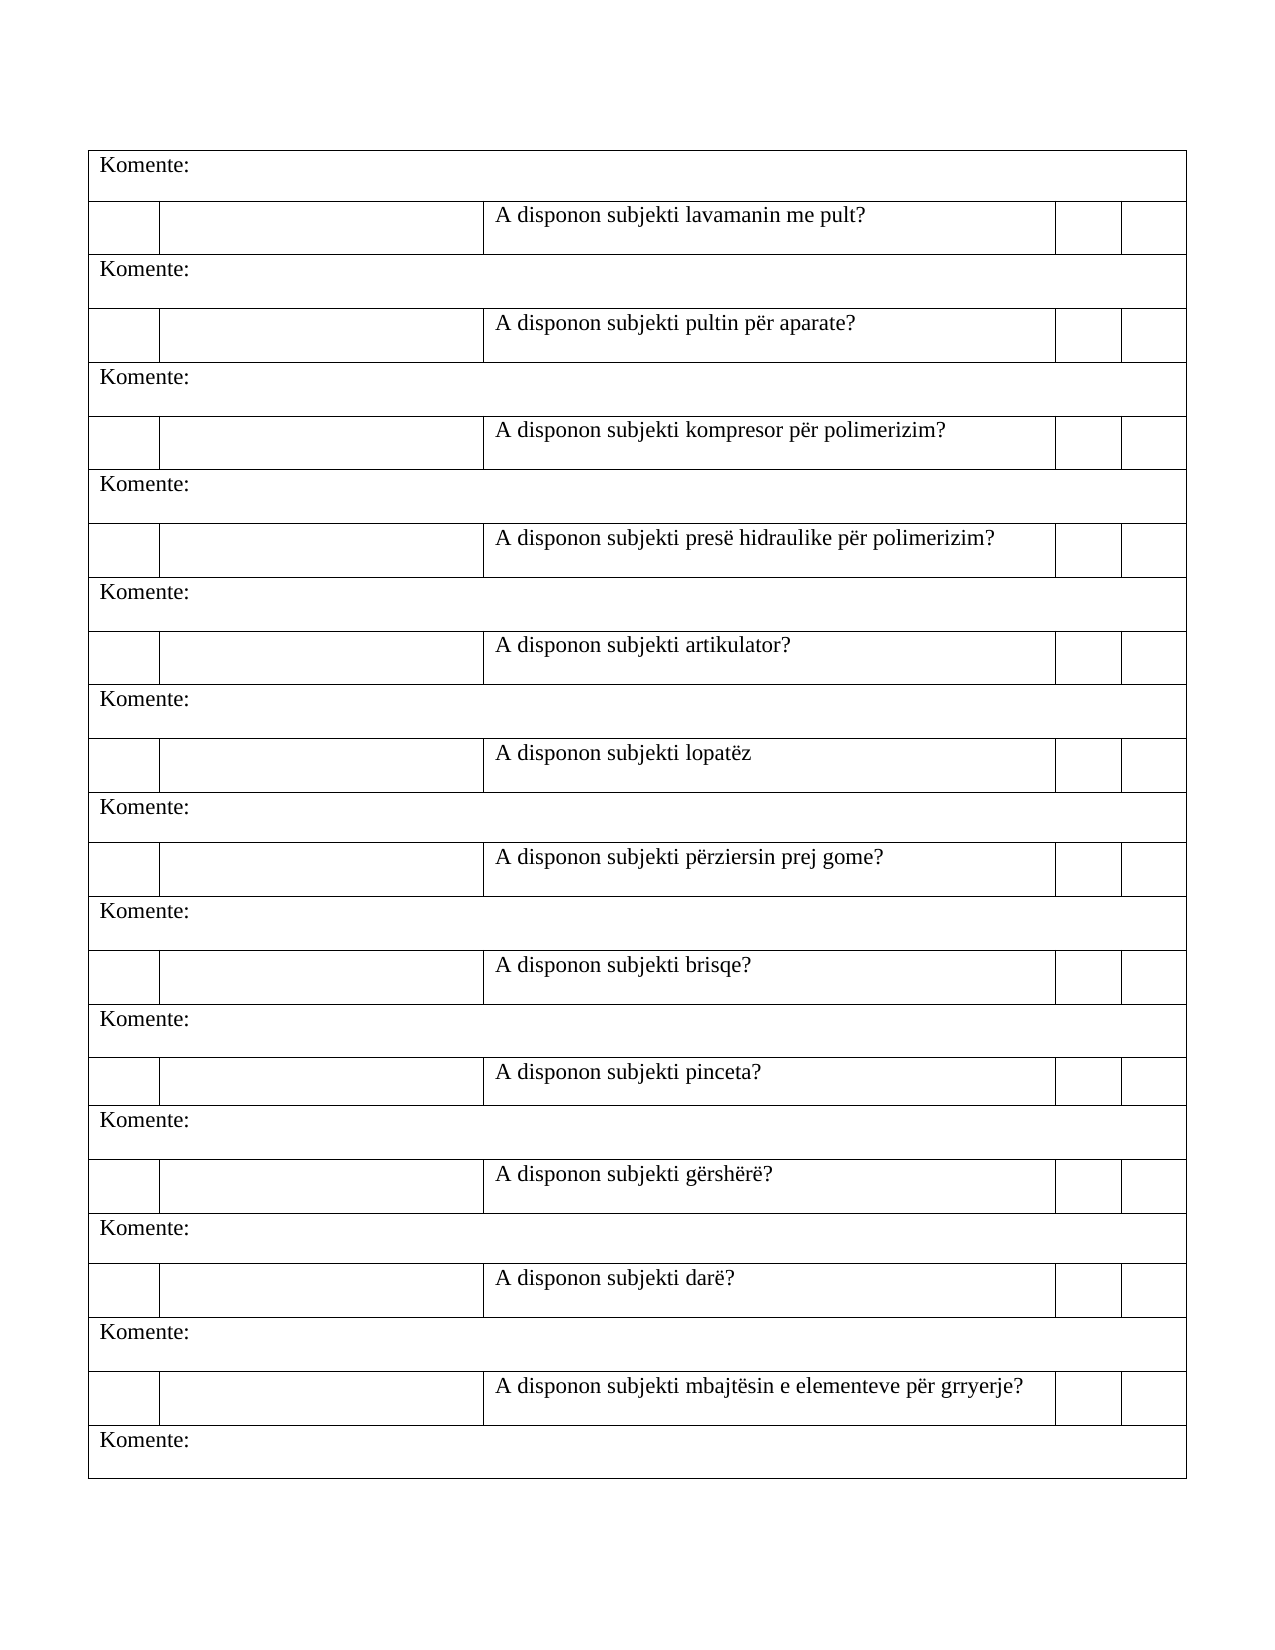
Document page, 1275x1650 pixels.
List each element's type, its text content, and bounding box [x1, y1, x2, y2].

table_cell [160, 1372, 483, 1424]
table_cell [1056, 1264, 1121, 1317]
table_cell [160, 843, 483, 896]
table_cell [1122, 524, 1186, 577]
table_cell [1122, 1160, 1186, 1213]
table_cell [89, 417, 159, 469]
table_cell A disponon subjekti përziersin prej gome? [484, 843, 1055, 896]
table_cell A disponon subjekti lavamanin me pult? [484, 202, 1055, 254]
table_cell Komente: [89, 1106, 1186, 1159]
table_cell [89, 1264, 159, 1317]
table_cell [1056, 1160, 1121, 1213]
table_cell [160, 1160, 483, 1213]
table_cell A disponon subjekti darë? [484, 1264, 1055, 1317]
table_cell [89, 843, 159, 896]
table_cell A disponon subjekti presë hidraulike për polimerizim? [484, 524, 1055, 577]
table_cell A disponon subjekti kompresor për polimerizim? [484, 417, 1055, 469]
table_cell [1122, 739, 1186, 792]
table_cell [89, 1058, 159, 1105]
table_cell [160, 739, 483, 792]
table_cell [1122, 843, 1186, 896]
table_cell [160, 1264, 483, 1317]
table_cell Komente: [89, 1214, 1186, 1263]
table_cell [160, 951, 483, 1003]
table_cell [1056, 843, 1121, 896]
table_cell A disponon subjekti artikulator? [484, 632, 1055, 684]
table_cell Komente: [89, 793, 1186, 842]
table_cell A disponon subjekti pultin për aparate? [484, 309, 1055, 362]
table_cell [89, 632, 159, 684]
table_cell [1056, 524, 1121, 577]
table_cell [1056, 951, 1121, 1003]
table_cell [1122, 1058, 1186, 1105]
table_cell [89, 524, 159, 577]
table_cell [160, 632, 483, 684]
table_cell [1056, 309, 1121, 362]
table_cell A disponon subjekti mbajtësin e elementeve për grryerje? [484, 1372, 1055, 1424]
table_cell [89, 1160, 159, 1213]
table_cell Komente: [89, 470, 1186, 523]
table_cell [1056, 632, 1121, 684]
table_cell [1122, 632, 1186, 684]
table_cell [160, 524, 483, 577]
table_cell [1056, 739, 1121, 792]
table_cell [1122, 202, 1186, 254]
table_cell [89, 739, 159, 792]
table_cell [1122, 417, 1186, 469]
table_cell [89, 309, 159, 362]
table_cell Komente: [89, 1005, 1186, 1057]
table_cell [1056, 1372, 1121, 1424]
table_cell [1056, 417, 1121, 469]
table_cell [160, 1058, 483, 1105]
table_cell A disponon subjekti brisqe? [484, 951, 1055, 1003]
table_cell [160, 417, 483, 469]
table_cell [1056, 202, 1121, 254]
table_cell Komente: [89, 151, 1186, 201]
table_cell A disponon subjekti lopatëz [484, 739, 1055, 792]
table_cell [1122, 1264, 1186, 1317]
table_cell [160, 202, 483, 254]
table_cell [1056, 1058, 1121, 1105]
table_cell Komente: [89, 1426, 1186, 1478]
table_cell Komente: [89, 578, 1186, 631]
table_cell Komente: [89, 363, 1186, 416]
table_cell Komente: [89, 1318, 1186, 1371]
table_cell [160, 309, 483, 362]
table_cell Komente: [89, 685, 1186, 738]
table_cell [1122, 951, 1186, 1003]
table_cell [1122, 309, 1186, 362]
table_cell Komente: [89, 255, 1186, 308]
table_cell [89, 1372, 159, 1424]
table_cell [1122, 1372, 1186, 1424]
table_cell [89, 951, 159, 1003]
table_cell [89, 202, 159, 254]
table_cell Komente: [89, 897, 1186, 950]
table_cell A disponon subjekti gërshërë? [484, 1160, 1055, 1213]
table_cell A disponon subjekti pinceta? [484, 1058, 1055, 1105]
